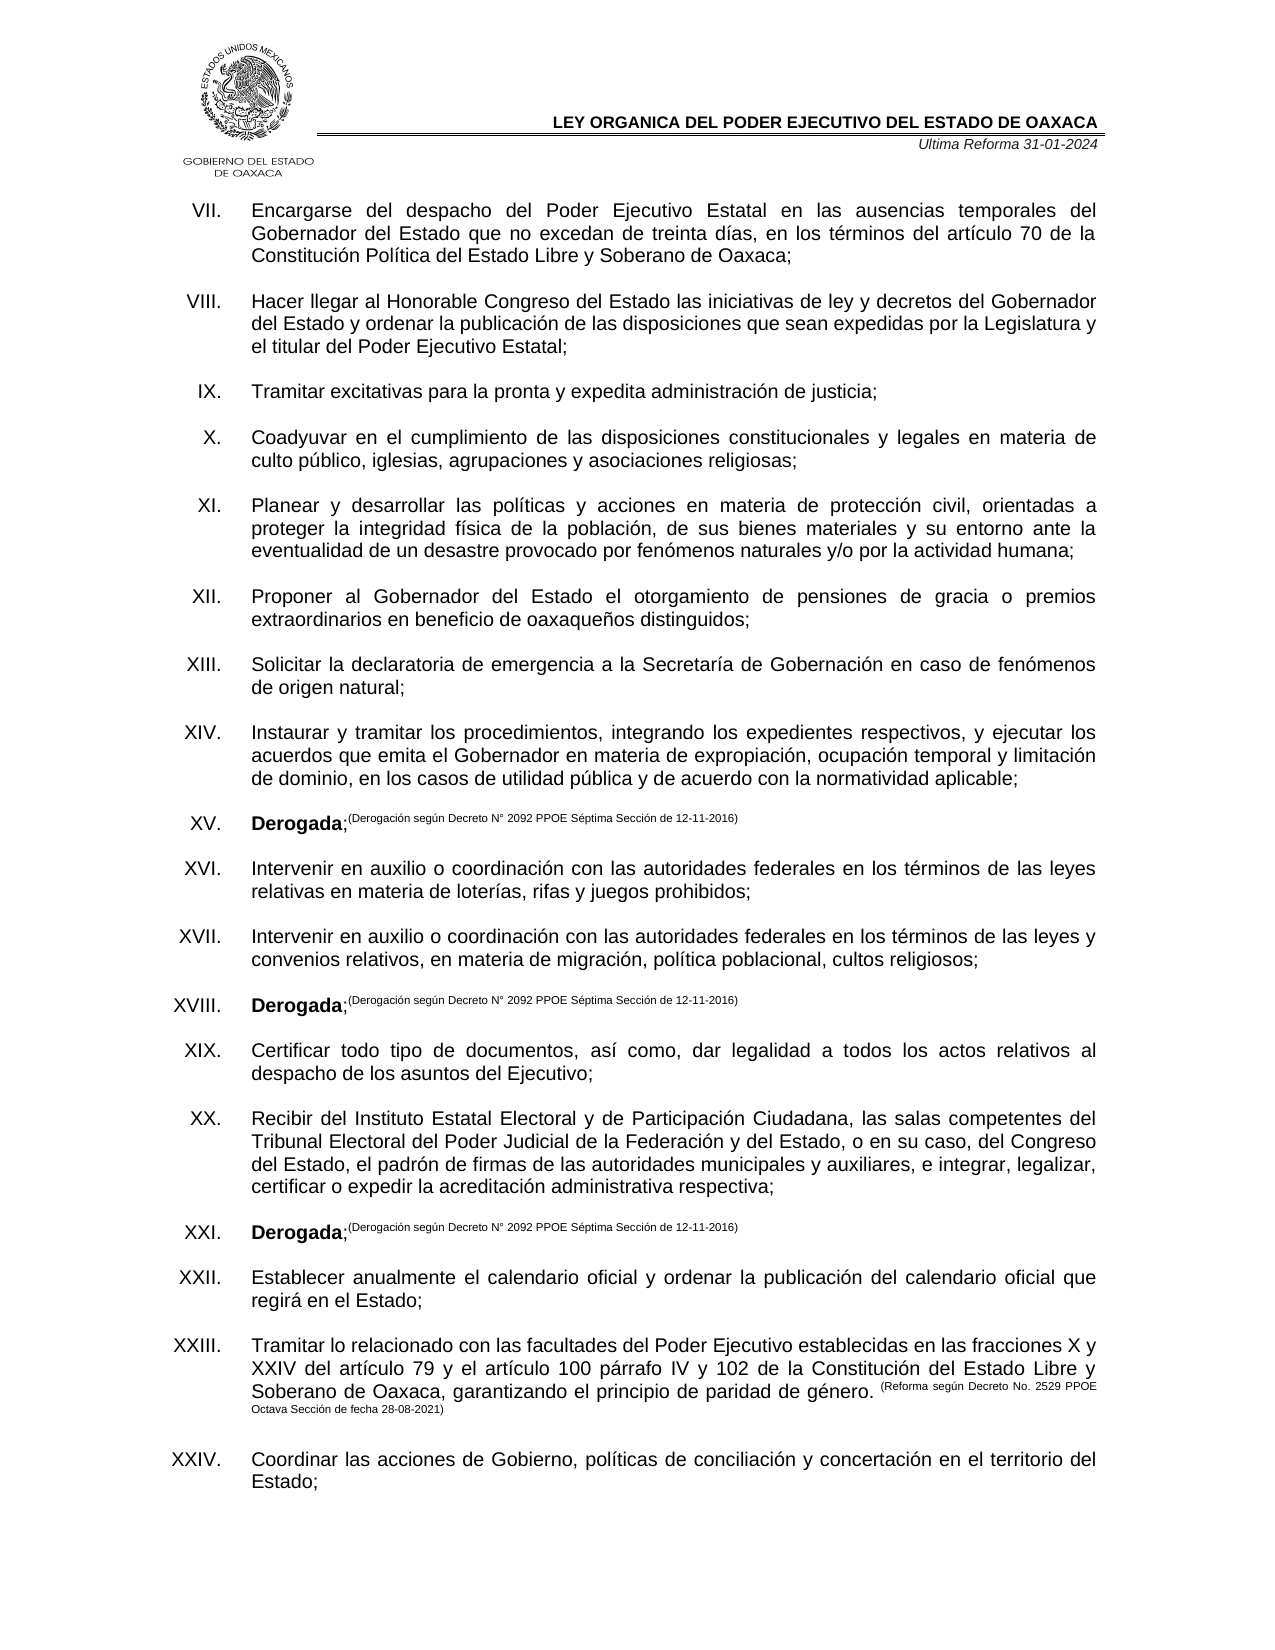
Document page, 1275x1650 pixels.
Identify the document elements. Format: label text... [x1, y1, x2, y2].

list Establecer anualmente el calendario oficial y ordenar la publicación del calendario oficial que regirá en el Estado; [222, 1266, 1098, 1311]
picture [180, 40, 317, 180]
list Tramitar lo relacionado con las facultades del Poder Ejecutivo establecidas en las fracciones X y XXIV del artículo 79 y el artículo 100 párrafo IV y 102 de la Constitución del Estado Libre y Soberano de Oaxaca, garantizando el principio de paridad de género. (Reforma según Decreto No. 2529 PPOE Octava Sección de fecha 28-08-2021) [222, 1334, 1098, 1425]
list Derogada;(Derogación según Decreto N° 2092 PPOE Séptima Sección de 12-11-2016) [222, 993, 1098, 1016]
list Intervenir en auxilio o coordinación con las autoridades federales en los términos de las leyes relativas en materia de loterías, rifas y juegos prohibidos; [222, 857, 1098, 903]
list Hacer llegar al Honorable Congreso del Estado las iniciativas de ley y decretos del Gobernador del Estado y ordenar la publicación de las disposiciones que sean expedidas por la Legislatura y el titular del Poder Ejecutivo Estatal; [222, 289, 1098, 358]
list Encargarse del despacho del Poder Ejecutivo Estatal en las ausencias temporales del Gobernador del Estado que no excedan de treinta días, en los términos del artículo 70 de la Constitución Política del Estado Libre y Soberano de Oaxaca; [222, 199, 1098, 267]
list Recibir del Instituto Estatal Electoral y de Participación Ciudadana, las salas competentes del Tribunal Electoral del Poder Judicial de la Federación y del Estado, o en su caso, del Congreso del Estado, el padrón de firmas de las autoridades municipales y auxiliares, e integrar, legalizar, certificar o expedir la acreditación administrativa respectiva; [222, 1107, 1098, 1198]
list Intervenir en auxilio o coordinación con las autoridades federales en los términos de las leyes y convenios relativos, en materia de migración, política poblacional, cultos religiosos; [222, 925, 1098, 971]
list Instaurar y tramitar los procedimientos, integrando los expedientes respectivos, y ejecutar los acuerdos que emita el Gobernador en materia de expropiación, ocupación temporal y limitación de dominio, en los casos de utilidad pública y de acuerdo con la normatividad aplicable; [222, 721, 1098, 789]
list Solicitar la declaratoria de emergencia a la Secretaría de Gobernación en caso de fenómenos de origen natural; [222, 653, 1098, 698]
list Coadyuvar en el cumplimiento de las disposiciones constitucionales y legales en materia de culto público, iglesias, agrupaciones y asociaciones religiosas; [222, 426, 1098, 471]
list Planear y desarrollar las políticas y acciones en materia de protección civil, orientadas a proteger la integridad física de la población, de sus bienes materiales y su entorno ante la eventualidad de un desastre provocado por fenómenos naturales y/o por la actividad humana; [222, 494, 1098, 562]
list Derogada;(Derogación según Decreto N° 2092 PPOE Séptima Sección de 12-11-2016) [222, 812, 1098, 834]
list Proponer al Gobernador del Estado el otorgamiento de pensiones de gracia o premios extraordinarios en beneficio de oaxaqueños distinguidos; [222, 585, 1098, 630]
list Certificar todo tipo de documentos, así como, dar legalidad a todos los actos relativos al despacho de los asuntos del Ejecutivo; [222, 1039, 1098, 1084]
list Tramitar excitativas para la pronta y expedita administración de justicia; [222, 380, 1098, 403]
list Coordinar las acciones de Gobierno, políticas de conciliación y concertación en el territorio del Estado; [222, 1448, 1098, 1493]
list Derogada;(Derogación según Decreto N° 2092 PPOE Séptima Sección de 12-11-2016) [222, 1221, 1098, 1243]
